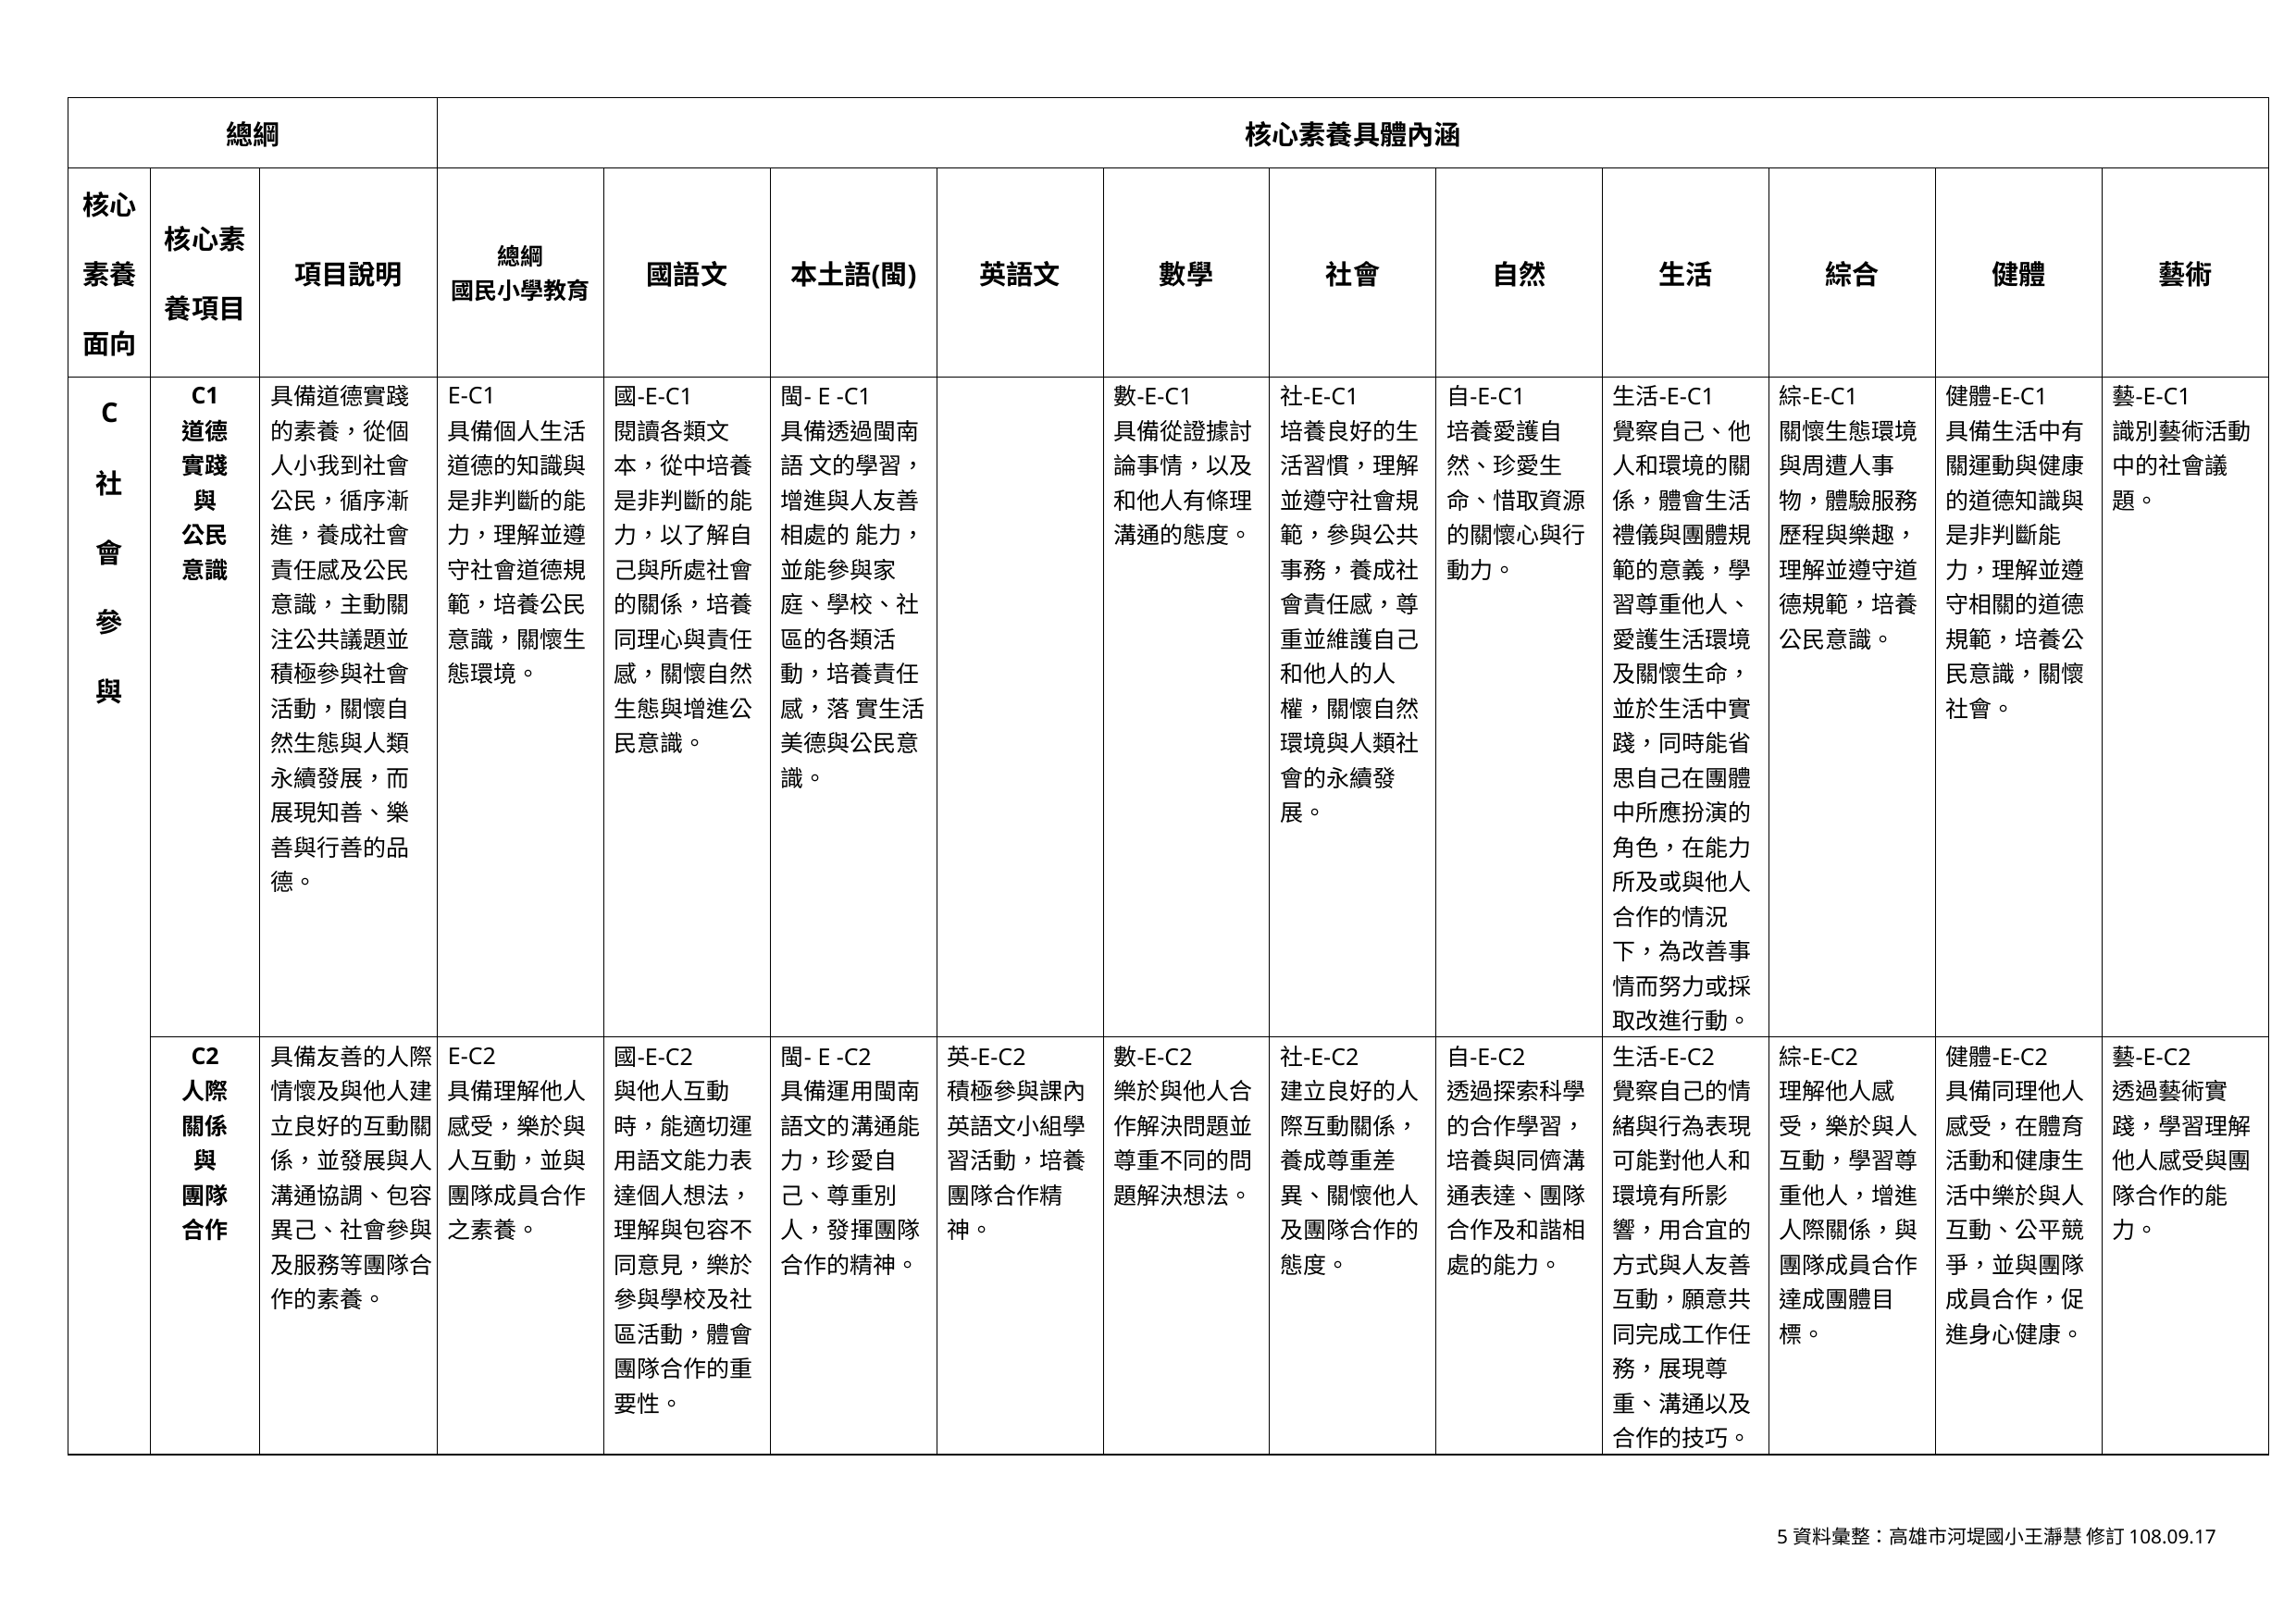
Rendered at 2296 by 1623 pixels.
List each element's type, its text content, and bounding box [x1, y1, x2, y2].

table_cell 總綱 國民小學教育 [438, 168, 603, 377]
table_cell 生活-E-C2 覺察自己的情緒與行為表現可能對他人和環境有所影響，用合宜的方式與人友善互動，願意共同完成工作任務，展現尊重、溝通以及合作的技巧。 [1603, 1037, 1769, 1454]
table_cell 藝-E-C1 識別藝術活動中的社會議題。 [2103, 378, 2268, 1036]
table_cell 閩- E -C1 具備透過閩南語 文的學習，增進與人友善相處的 能力，並能參與家庭、學校、社區的各類活動，培養責任感，落 實生活美德與公民意識。 [771, 378, 937, 1036]
table_cell 藝-E-C2 透過藝術實踐，學習理解他人感受與團隊合作的能力。 [2103, 1037, 2268, 1454]
table_header 總綱 [68, 98, 437, 167]
table_cell 社會 [1270, 168, 1435, 377]
table_cell 本土語(閩) [771, 168, 937, 377]
table_cell 英-E-C2 積極參與課內英語文小組學習活動，培養團隊合作精神。 [937, 1037, 1103, 1454]
table_cell 自-E-C2 透過探索科學的合作學習，培養與同儕溝通表達、團隊合作及和諧相處的能力。 [1436, 1037, 1602, 1454]
table_cell 藝術 [2103, 168, 2268, 377]
table_cell 英語文 [937, 168, 1103, 377]
table_cell E-C1 具備個人生活道德的知識與是非判斷的能力，理解並遵守社會道德規範，培養公民意識，關懷生態環境。 [438, 378, 603, 1036]
table_cell 健體-E-C2 具備同理他人感受，在體育活動和健康生活中樂於與人互動、公平競爭，並與團隊成員合作，促進身心健康。 [1936, 1037, 2102, 1454]
table_cell C1 道德 實踐 與 公民 意識 [151, 378, 259, 1036]
table_cell 具備友善的人際情懷及與他人建立良好的互動關係，並發展與人溝通協調、包容異己、社會參與及服務等團隊合作的素養。 [260, 1037, 437, 1454]
table_cell 生活 [1603, 168, 1769, 377]
table_cell 健體 [1936, 168, 2102, 377]
table_cell 閩- E -C2 具備運用閩南語文的溝通能力，珍愛自己、尊重別人，發揮團隊 合作的精神。 [771, 1037, 937, 1454]
table_cell 健體-E-C1 具備生活中有關運動與健康的道德知識與是非判斷能力，理解並遵守相關的道德規範，培養公民意識，關懷社會。 [1936, 378, 2102, 1036]
table_cell 綜合 [1769, 168, 1935, 377]
table_cell 核心素養項目 [151, 168, 259, 377]
table_cell 數-E-C1 具備從證據討論事情，以及和他人有條理溝通的態度。 [1104, 378, 1269, 1036]
table_cell 具備道德實踐的素養，從個人小我到社會公民，循序漸進，養成社會責任感及公民意識，主動關注公共議題並積極參與社會活動，關懷自然生態與人類永續發展，而展現知善、樂善與行善的品德。 [260, 378, 437, 1036]
table_cell C2 人際 關係 與 團隊 合作 [151, 1037, 259, 1454]
table_cell 綜-E-C2 理解他人感受，樂於與人互動，學習尊重他人，增進人際關係，與團隊成員合作達成團體目標。 [1769, 1037, 1935, 1454]
table_cell E-C2 具備理解他人感受，樂於與人互動，並與團隊成員合作之素養。 [438, 1037, 603, 1454]
table_cell 核心素養面向 [68, 168, 150, 377]
table_cell 國-E-C1 閱讀各類文本，從中培養是非判斷的能力，以了解自己與所處社會的關係，培養同理心與責任感，關懷自然生態與增進公民意識。 [604, 378, 770, 1036]
table_header 核心素養具體內涵 [438, 98, 2268, 167]
table_cell 國-E-C2 與他人互動時，能適切運用語文能力表達個人想法，理解與包容不同意見，樂於參與學校及社區活動，體會團隊合作的重要性。 [604, 1037, 770, 1454]
table_cell 數-E-C2 樂於與他人合作解決問題並尊重不同的問題解決想法。 [1104, 1037, 1269, 1454]
table_cell 社-E-C1 培養良好的生活習慣，理解並遵守社會規範，參與公共事務，養成社會責任感，尊重並維護自己和他人的人權，關懷自然環境與人類社會的永續發展。 [1270, 378, 1435, 1036]
table_cell 項目說明 [260, 168, 437, 377]
table_cell C 社 會 參 與 [68, 378, 150, 1454]
table_cell 社-E-C2 建立良好的人際互動關係，養成尊重差異、關懷他人及團隊合作的態度。 [1270, 1037, 1435, 1454]
table_cell 國語文 [604, 168, 770, 377]
table_cell 自然 [1436, 168, 1602, 377]
table_cell 綜-E-C1 關懷生態環境與周遭人事物，體驗服務歷程與樂趣，理解並遵守道德規範，培養公民意識。 [1769, 378, 1935, 1036]
table_cell 自-E-C1 培養愛護自然、珍愛生命、惜取資源的關懷心與行動力。 [1436, 378, 1602, 1036]
table_cell 數學 [1104, 168, 1269, 377]
table_cell [937, 378, 1103, 1036]
table_cell 生活-E-C1 覺察自己、他人和環境的關係，體會生活禮儀與團體規範的意義，學習尊重他人、愛護生活環境及關懷生命，並於生活中實踐，同時能省思自己在團體中所應扮演的角色，在能力所及或與他人合作的情況下，為改善事情而努力或採取改進行動。 [1603, 378, 1769, 1036]
